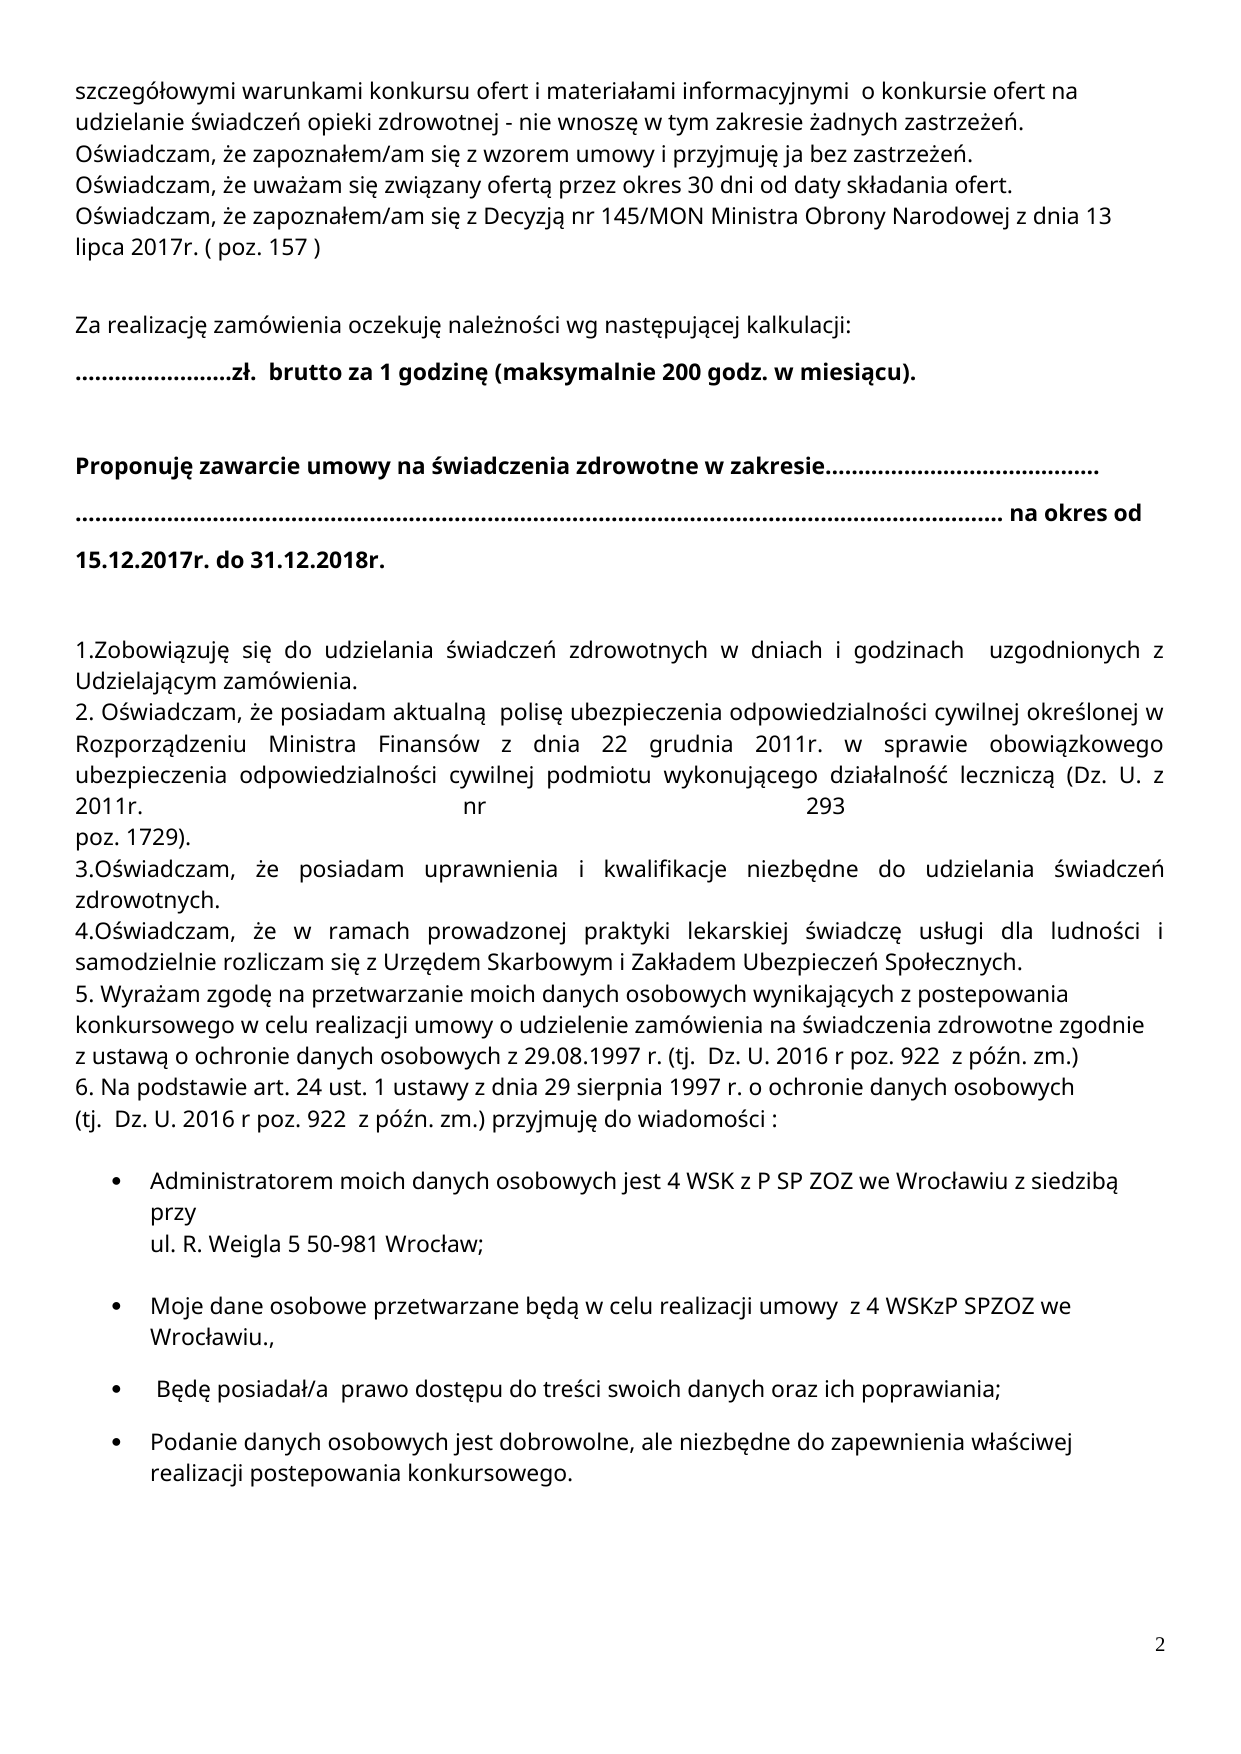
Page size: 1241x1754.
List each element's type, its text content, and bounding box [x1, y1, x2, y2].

text .……………….….zł. brutto za 1 godzinę (maksymalnie 200 godz. w miesiącu). [75, 356, 1165, 387]
text ……………………………………………………………………………………………………………………………. na okres od 15.12.2017r. do 31.12.2018r. [75, 497, 1165, 575]
text 4.Oświadczam, że w ramach prowadzonej praktyki lekarskiej świadczę usługi dla ludności i samodzielnie rozliczam się z Urzędem Skarbowym i Zakładem Ubezpieczeń Społecznych. [75, 915, 1165, 977]
text 5. Wyrażam zgodę na przetwarzanie moich danych osobowych wynikających z postepowania konkursowego w celu realizacji umowy o udzielenie zamówienia na świadczenia zdrowotne zgodnie z ustawą o ochronie danych osobowych z 29.08.1997 r. (tj. Dz. U. 2016 r poz. 922 z późn. zm.) [75, 977, 1165, 1071]
list Moje dane osobowe przetwarzane będą w celu realizacji umowy z 4 WSKzP SPZOZ we Wrocławiu., [112, 1290, 1165, 1352]
text 2. Oświadczam, że posiadam aktualną polisę ubezpieczenia odpowiedzialności cywilnej określonej w Rozporządzeniu Ministra Finansów z dnia 22 grudnia 2011r. w sprawie obowiązkowego ubezpieczenia odpowiedzialności cywilnej podmiotu wykonującego działalność leczniczą (Dz. U. z 2011r. nr 293 poz. 1729). [75, 696, 1165, 852]
text (tj. Dz. U. 2016 r poz. 922 z późn. zm.) przyjmuję do wiadomości : [75, 1102, 1165, 1134]
list Podanie danych osobowych jest dobrowolne, ale niezbędne do zapewnienia właściwej realizacji postepowania konkursowego. [112, 1425, 1165, 1488]
text Za realizację zamówienia oczekuję należności wg następującej kalkulacji: [75, 309, 1165, 341]
text Oświadczam, że uważam się związany ofertą przez okres 30 dni od daty składania ofert. [75, 169, 1165, 200]
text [75, 75, 1165, 137]
text 3.Oświadczam, że posiadam uprawnienia i kwalifikacje niezbędne do udzielania świadczeń zdrowotnych. [75, 852, 1165, 915]
text 1.Zobowiązuję się do udzielania świadczeń zdrowotnych w dniach i godzinach uzgodnionych z Udzielającym zamówienia. [75, 634, 1165, 696]
list Będę posiadał/a prawo dostępu do treści swoich danych oraz ich poprawiania; [112, 1373, 1165, 1404]
text Oświadczam, że zapoznałem/am się z wzorem umowy i przyjmuję ja bez zastrzeżeń. [75, 137, 1165, 169]
text Oświadczam, że zapoznałem/am się z Decyzją nr 145/MON Ministra Obrony Narodowej z dnia 13 lipca 2017r. ( poz. 157 ) [75, 200, 1165, 262]
list Administratorem moich danych osobowych jest 4 WSK z P SP ZOZ we Wrocławiu z siedzibą przy [112, 1165, 1165, 1227]
text 6. Na podstawie art. 24 ust. 1 ustawy z dnia 29 sierpnia 1997 r. o ochronie danych osobowych [75, 1071, 1165, 1102]
text Proponuję zawarcie umowy na świadczenia zdrowotne w zakresie…………………………………… [75, 450, 1165, 481]
list ul. R. Weigla 5 50-981 Wrocław; [150, 1227, 1165, 1259]
